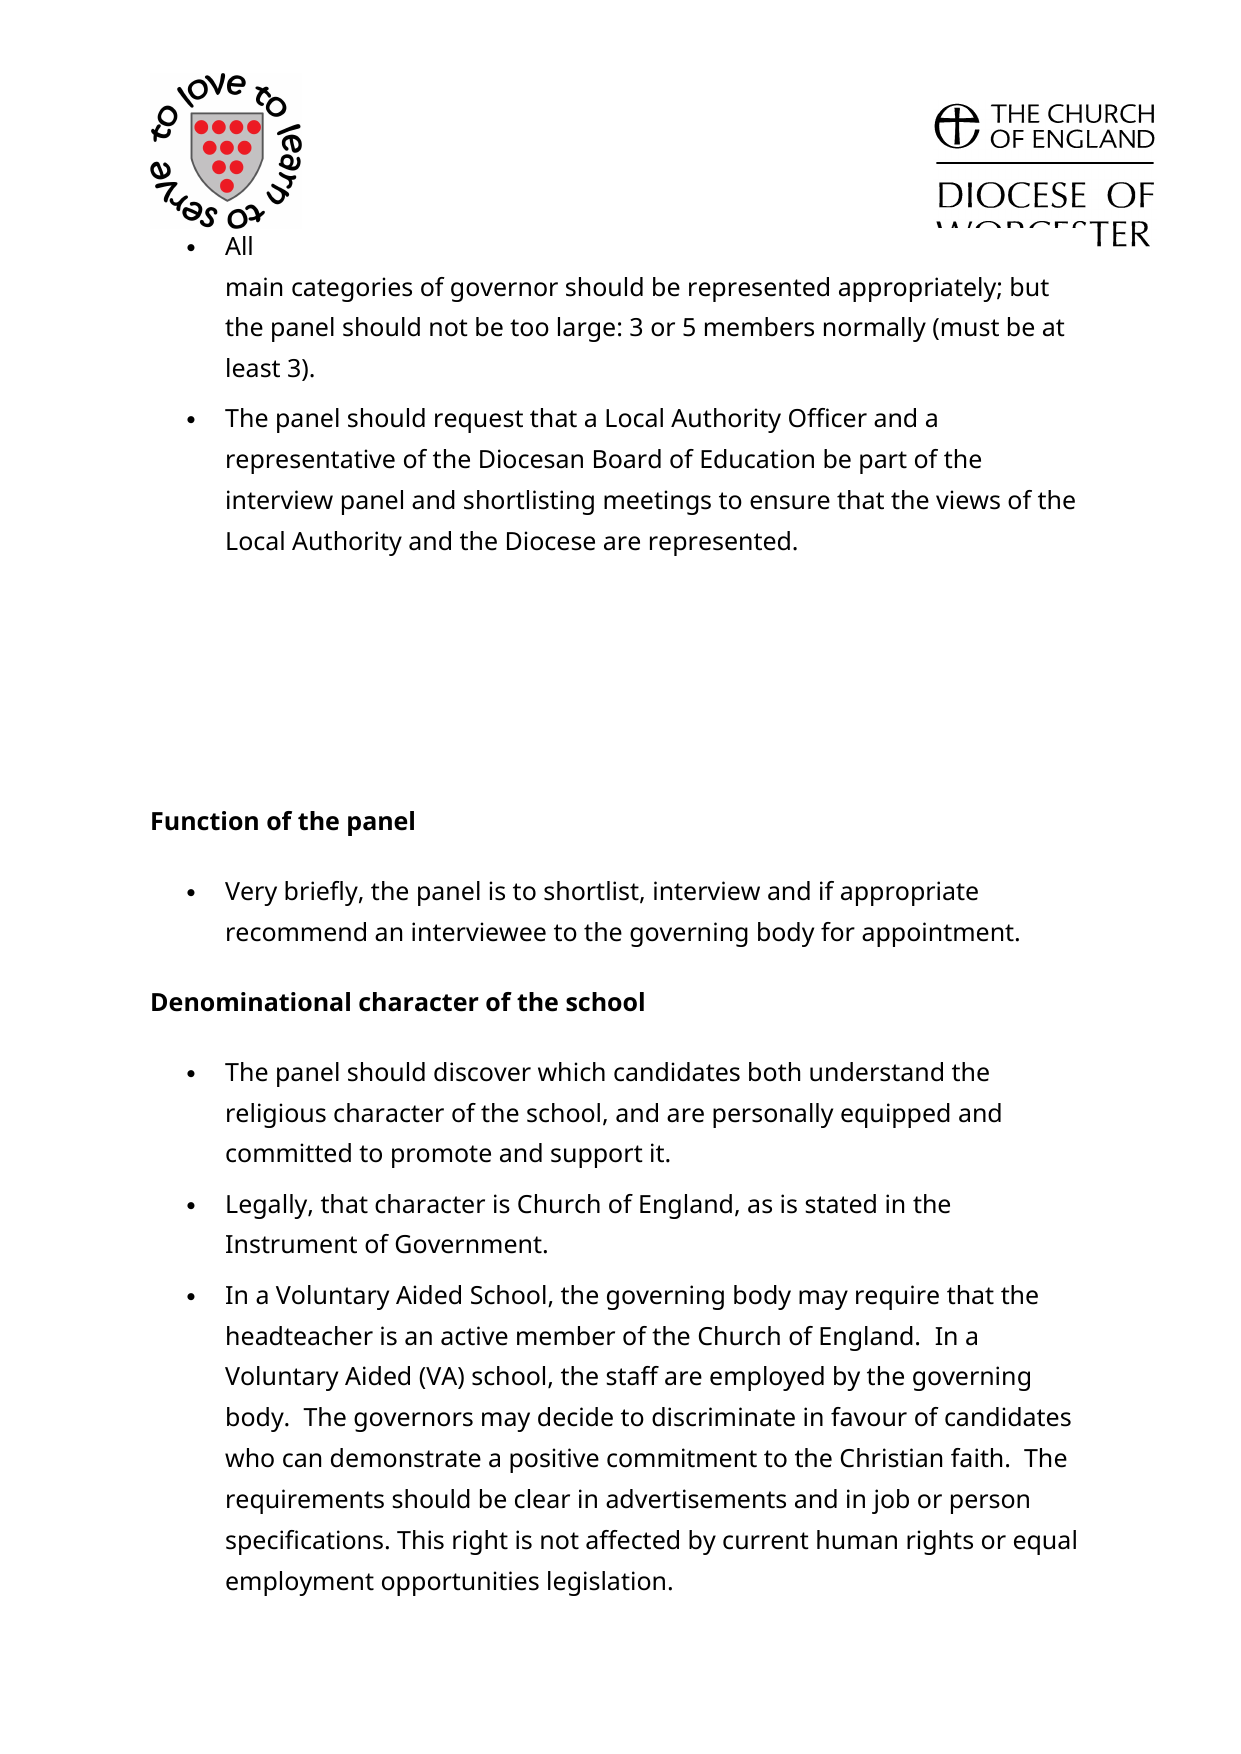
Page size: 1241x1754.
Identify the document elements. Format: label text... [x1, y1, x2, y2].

list In a Voluntary Aided School, the governing body may require that the headteacher is an active member of the Church of England. In a Voluntary Aided (VA) school, the staff are employed by the governing body. The governors may decide to discriminate in favour of candidates who can demonstrate a positive commitment to the Christian faith. The requirements should be clear in advertisements and in job or person specifications. This right is not affected by current human rights or equal employment opportunities legislation. [187, 1277, 1090, 1597]
list The panel should request that a Local Authority Officer and a representative of the Diocesan Board of Education be part of the interview panel and shortlisting meetings to ensure that the views of the Local Authority and the Diocese are represented. [187, 401, 1090, 558]
picture [150, 73, 302, 229]
text Denominational character of the school [150, 984, 1090, 1018]
text Function of the panel [150, 804, 1090, 838]
list All main categories of governor should be represented appropriately; but the panel should not be too large: 3 or 5 members normally (must be at least 3). [187, 228, 1090, 385]
picture [932, 100, 1158, 250]
list Very briefly, the panel is to shortlist, interview and if appropriate recommend an interviewee to the governing body for appointment. [187, 874, 1090, 948]
list Legally, that character is Church of England, as is stated in the Instrument of Government. [187, 1186, 1090, 1261]
list The panel should discover which candidates both understand the religious character of the school, and are personally equipped and committed to promote and support it. [187, 1054, 1090, 1170]
